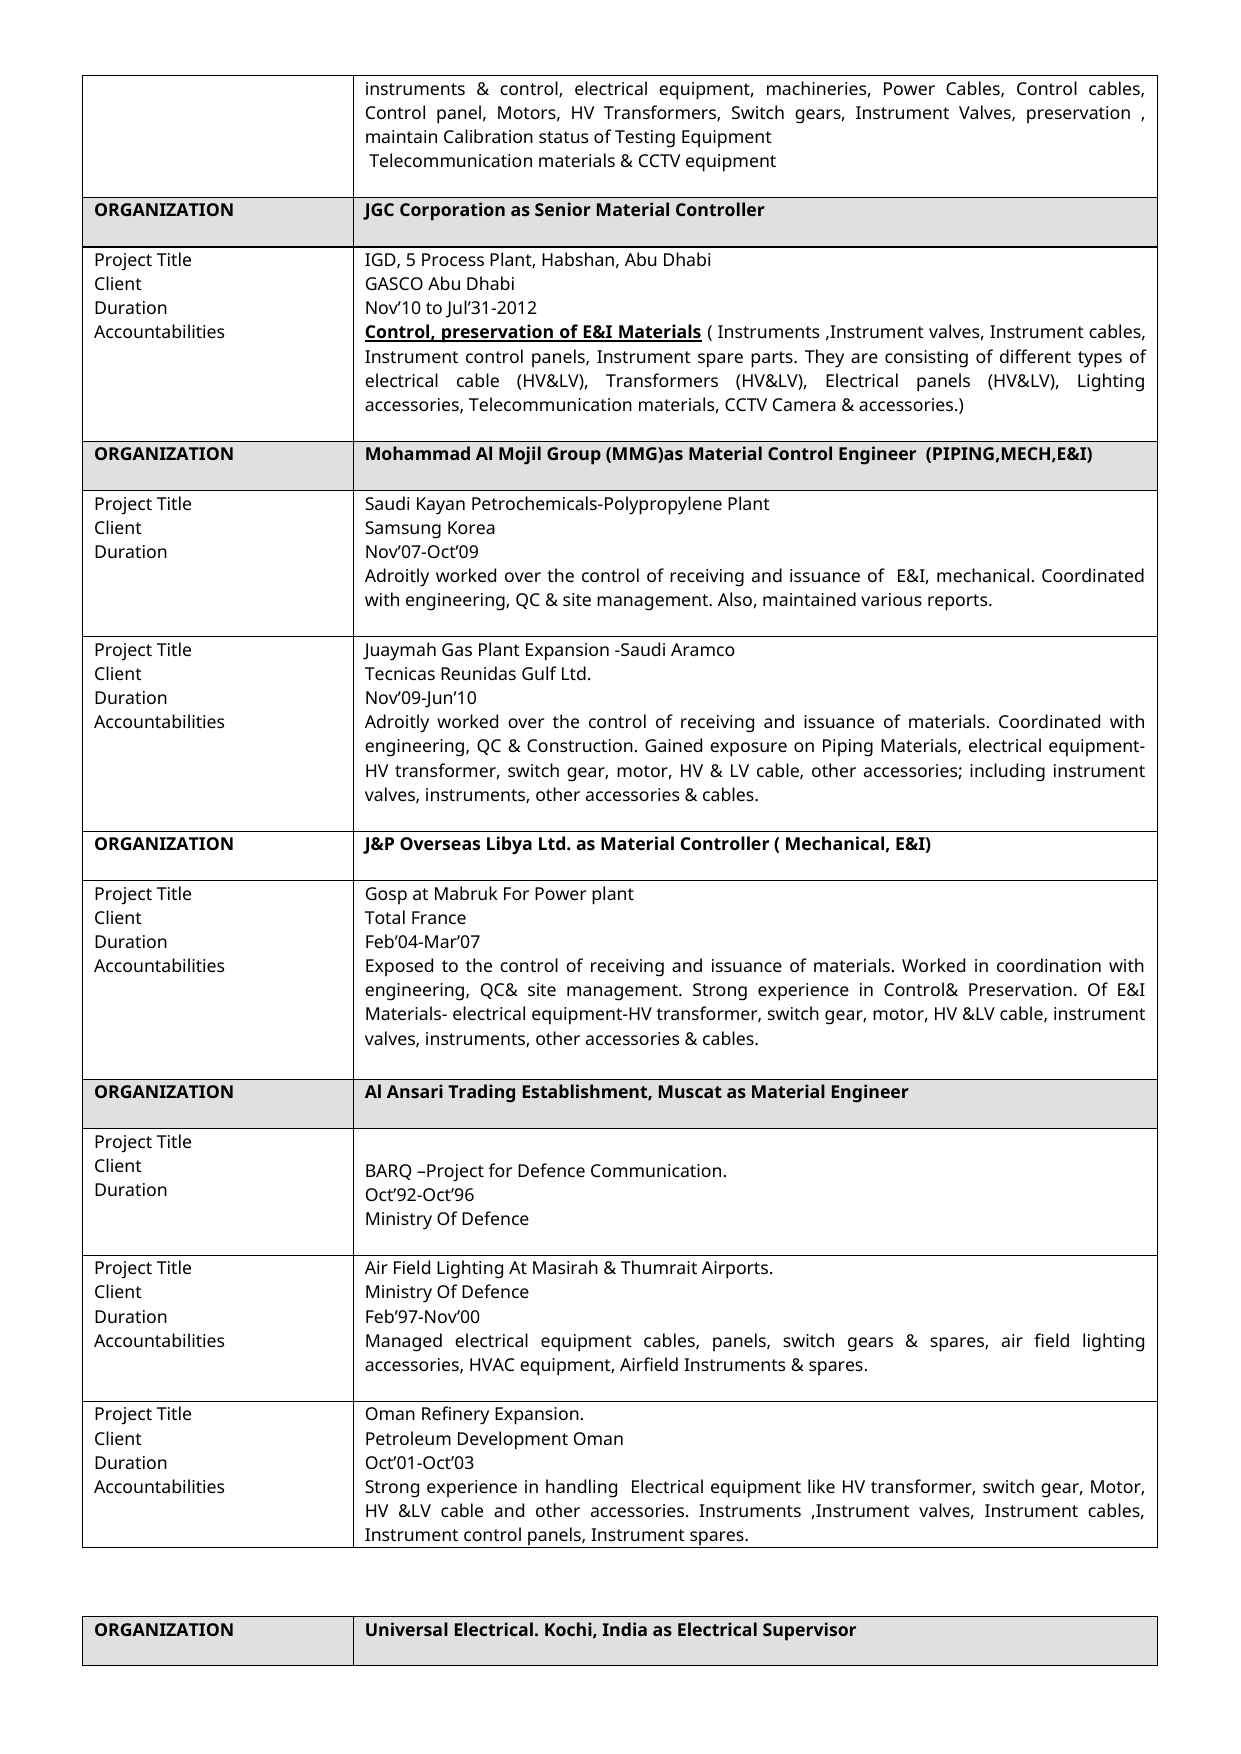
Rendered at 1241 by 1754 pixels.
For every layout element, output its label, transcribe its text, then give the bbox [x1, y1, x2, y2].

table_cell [354, 76, 1157, 197]
table_cell Project Title Client Duration Accountabilities [83, 1256, 353, 1401]
table_cell Project Title Client Duration Accountabilities [83, 637, 353, 831]
table_cell Project Title Client Duration [83, 1129, 353, 1255]
table_cell Saudi Kayan Petrochemicals-Polypropylene Plant Samsung Nov’07-Oct’09 Adroitly worked over the control of receiving and issuance of E&I, mechanical. Coordinated with engineering, QC & site management. Also, maintained various reports. [354, 491, 1157, 636]
table_header Universal Electrical. as Electrical Supervisor [354, 1617, 1157, 1665]
table_cell Juaymah Gas Plant Expansion -Saudi Aramco Tecnicas Reunidas Gulf Ltd. Nov’09-Jun’10 Adroitly worked over the control of receiving and issuance of materials. Coordinated with engineering, QC & Construction. Gained exposure on Piping Materials, electrical equipment-HV transformer, switch gear, motor, HV & LV cable, other accessories; including instrument valves, instruments, other accessories & cables. [354, 637, 1157, 831]
table_cell Mohammad Al Mojil Group (MMG)as Material Control Engineer (PIPING,MECH,E&I) [354, 442, 1157, 490]
table_cell JGC Corporation as Senior Material Controller [354, 198, 1157, 246]
table_cell Air Field Lighting At Masirah & Thumrait Airports. Ministry Of Defence Feb’97-Nov’00 Managed electrical equipment cables, panels, switch gears & spares, air field lighting accessories, HVAC equipment, Airfield Instruments & spares. [354, 1256, 1157, 1401]
table_cell Project Title Client Duration Accountabilities [83, 248, 353, 441]
table_cell Gosp at Mabruk For Power plant Total Feb’04-Mar’07 Exposed to the control of receiving and issuance of materials. Worked in coordination with engineering, QC& site management. Strong experience in Control& Preservation. Of E&I Materials- electrical equipment-HV transformer, switch gear, motor, HV &LV cable, instrument valves, instruments, other accessories & cables. [354, 881, 1157, 1079]
table_cell Project Title Client Duration [83, 491, 353, 636]
table_cell Al Ansari Trading Establishment, as Material Engineer [354, 1080, 1157, 1128]
table_cell IGD, 5 Process Plant, Habshan, GASCO Nov’10 to Jul’31-2012 Control, preservation of E&I Materials ( Instruments ,Instrument valves, Instrument cables, Instrument control panels, Instrument spare parts. They are consisting of different types of electrical cable (HV&LV), Transformers (HV&LV), Electrical panels (HV&LV), Lighting accessories, Telecommunication materials, CCTV Camera & accessories.) [354, 248, 1157, 441]
table_cell J&P Overseas Libya Ltd. as Material Controller ( Mechanical, E&I) [354, 832, 1157, 880]
table_cell BARQ –Project for Defence Communication. Oct’92-Oct’96 Ministry Of Defence [354, 1129, 1157, 1255]
table_cell ORGANIZATION [83, 442, 353, 490]
table_header ORGANIZATION [83, 1617, 353, 1665]
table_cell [83, 76, 353, 197]
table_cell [83, 1402, 353, 1547]
table_cell Project Title Client Duration Accountabilities [83, 881, 353, 1079]
table_cell Refinery Expansion. Petroleum Development Oct’01-Oct’03 Strong experience in handling Electrical equipment like HV transformer, switch gear, Motor, HV &LV cable and other accessories. Instruments ,Instrument valves, Instrument cables, Instrument control panels, Instrument spares. [354, 1402, 1157, 1547]
table_cell ORGANIZATION [83, 198, 353, 246]
table_cell ORGANIZATION [83, 832, 353, 880]
table_cell ORGANIZATION [83, 1080, 353, 1128]
